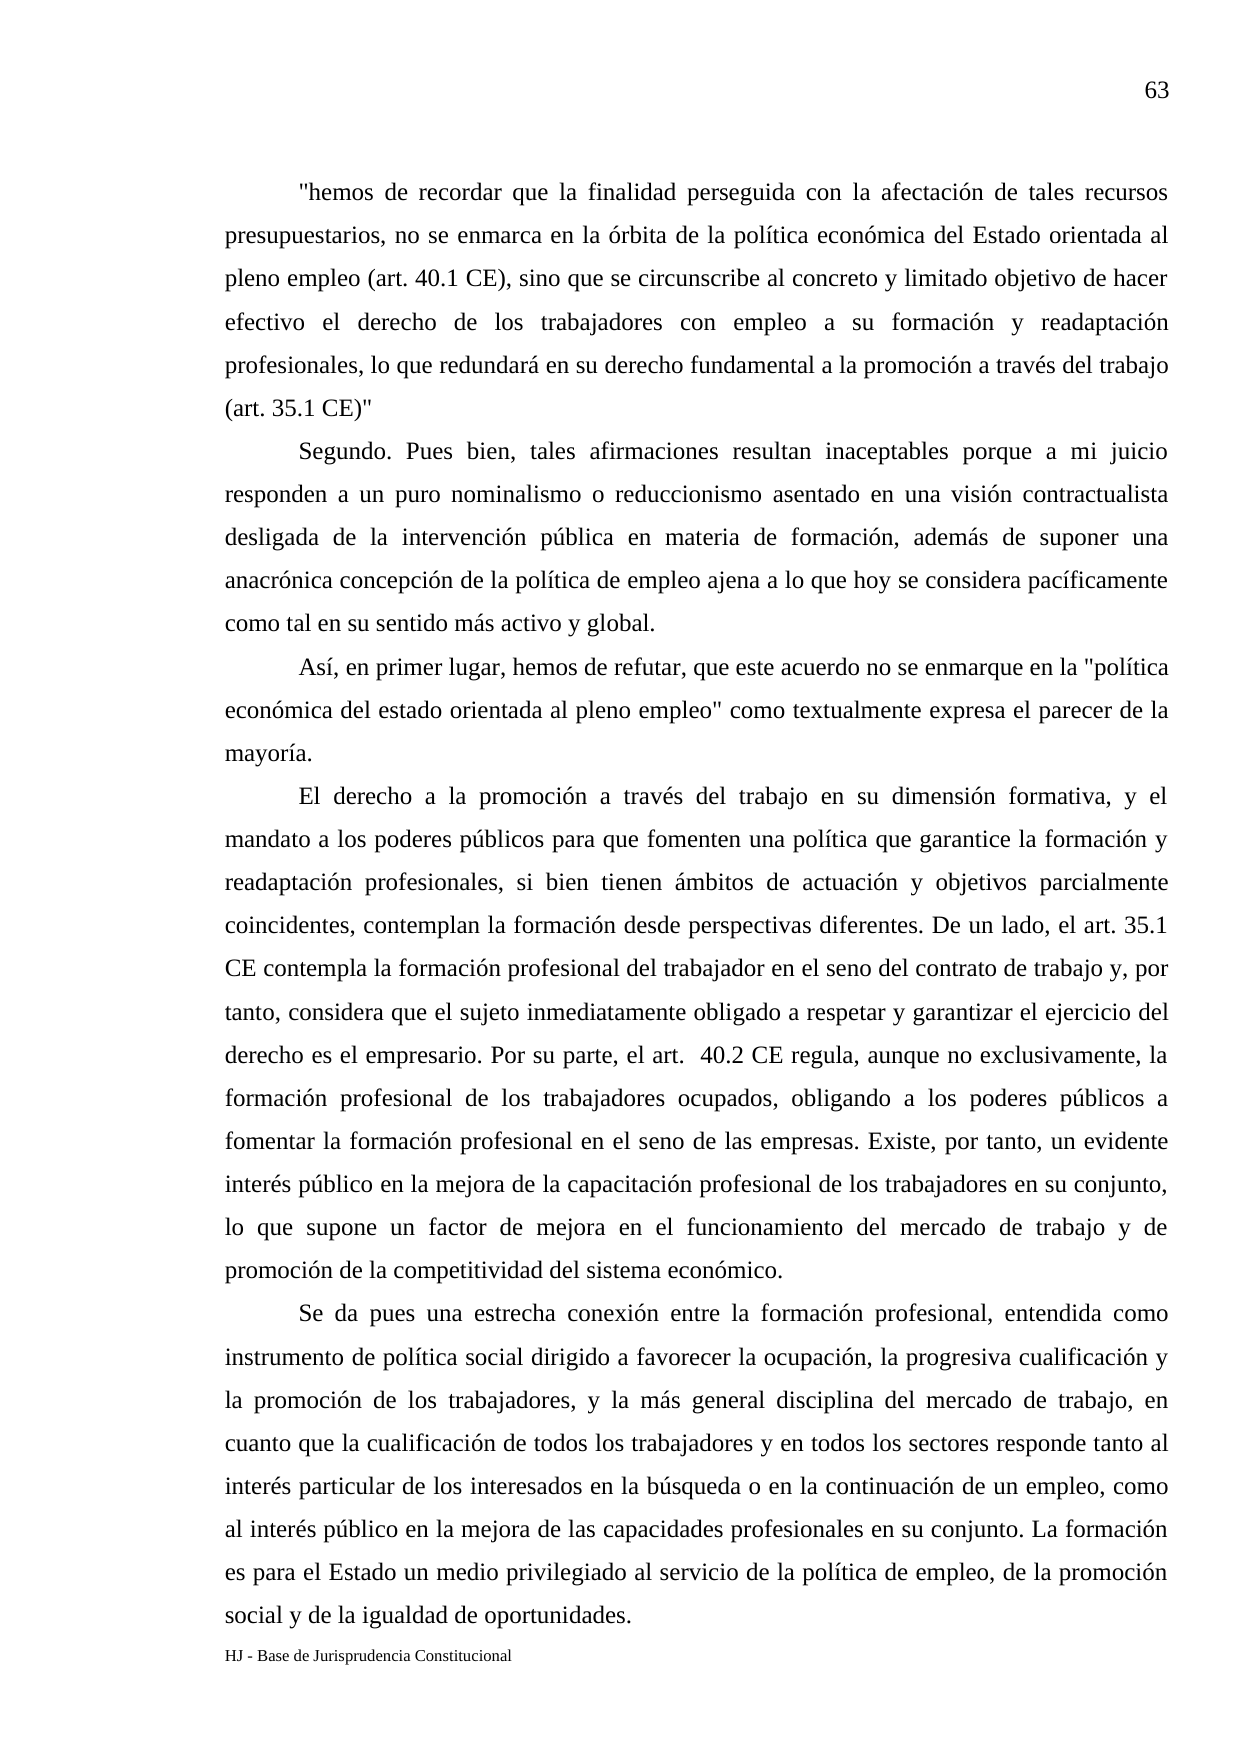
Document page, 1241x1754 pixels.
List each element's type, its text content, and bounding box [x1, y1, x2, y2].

text El derecho a la promoción a través del trabajo en su dimensión formativa, y el mandato a los poderes públicos para que fomenten una política que garantice la formación y readaptación profesionales, si bien tienen ámbitos de actuación y objetivos parcialmente coincidentes, contemplan la formación desde perspectivas diferentes. De un lado, el art. 35.1 CE contempla la formación profesional del trabajador en el seno del contrato de trabajo y, por tanto, considera que el sujeto inmediatamente obligado a respetar y garantizar el ejercicio del derecho es el empresario. Por su parte, el art. 40.2 CE regula, aunque no exclusivamente, la formación profesional de los trabajadores ocupados, obligando a los poderes públicos a fomentar la formación profesional en el seno de las empresas. Existe, por tanto, un evidente interés público en la mejora de la capacitación profesional de los trabajadores en su conjunto, lo que supone un factor de mejora en el funcionamiento del mercado de trabajo y de promoción de la competitividad del sistema económico. [224, 781, 1169, 1284]
text "hemos de recordar que la finalidad perseguida con la afectación de tales recursos presupuestarios, no se enmarca en la órbita de la política económica del Estado orientada al pleno empleo (art. 40.1 CE), sino que se circunscribe al concreto y limitado objetivo de hacer efectivo el derecho de los trabajadores con empleo a su formación y readaptación profesionales, lo que redundará en su derecho fundamental a la promoción a través del trabajo (art. 35.1 CE)" [224, 177, 1169, 422]
text Así, en primer lugar, hemos de refutar, que este acuerdo no se enmarque en la "política económica del estado orientada al pleno empleo" como textualmente expresa el parecer de la mayoría. [224, 652, 1169, 767]
text Segundo. Pues bien, tales afirmaciones resultan inaceptables porque a mi juicio responden a un puro nominalismo o reduccionismo asentado en una visión contractualista desligada de la intervención pública en materia de formación, además de suponer una anacrónica concepción de la política de empleo ajena a lo que hoy se considera pacíficamente como tal en su sentido más activo y global. [224, 436, 1169, 637]
text Se da pues una estrecha conexión entre la formación profesional, entendida como instrumento de política social dirigido a favorecer la ocupación, la progresiva cualificación y la promoción de los trabajadores, y la más general disciplina del mercado de trabajo, en cuanto que la cualificación de todos los trabajadores y en todos los sectores responde tanto al interés particular de los interesados en la búsqueda o en la continuación de un empleo, como al interés público en la mejora de las capacidades profesionales en su conjunto. La formación es para el Estado un medio privilegiado al servicio de la política de empleo, de la promoción social y de la igualdad de oportunidades. [224, 1298, 1169, 1629]
